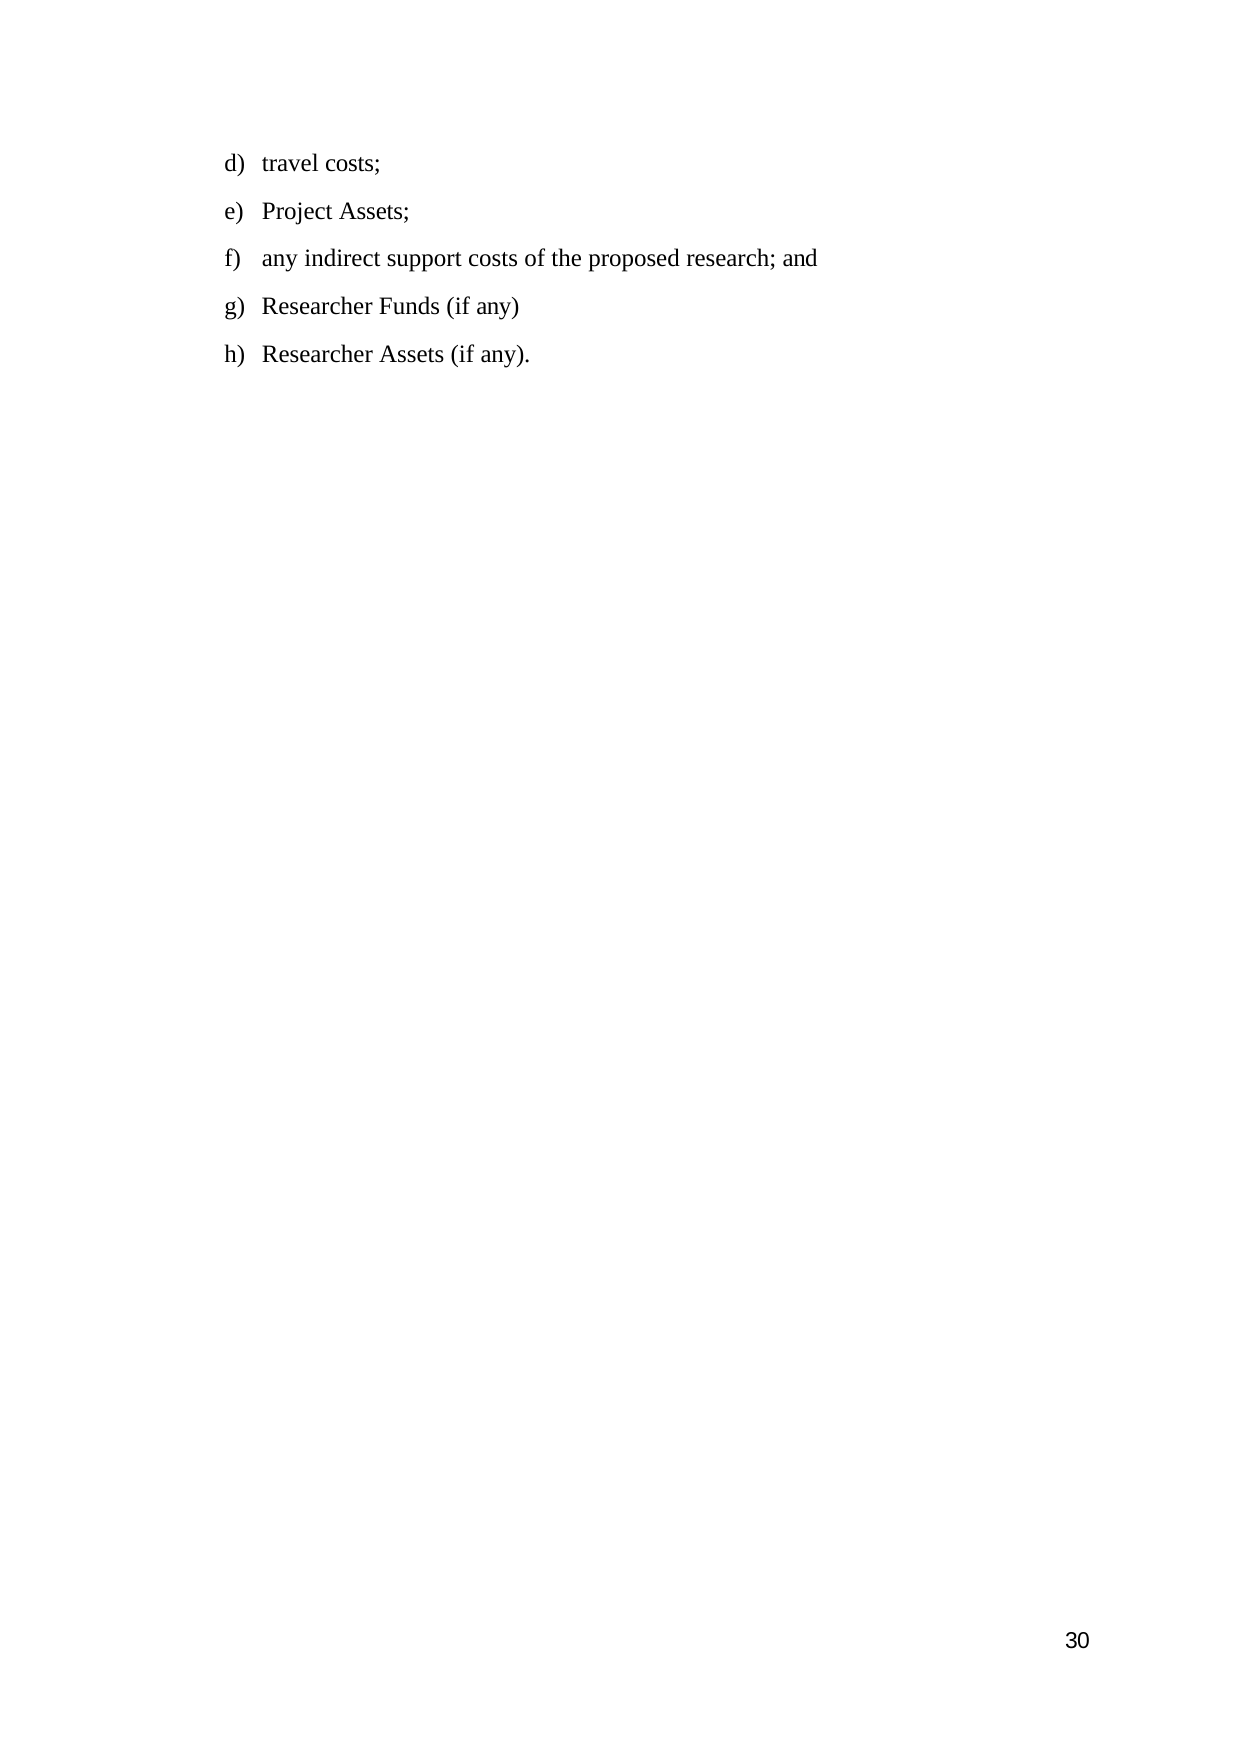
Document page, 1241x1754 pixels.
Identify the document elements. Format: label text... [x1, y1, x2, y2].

list any indirect support costs of the proposed research; and [224, 243, 1107, 272]
list Researcher Assets (if any). [224, 339, 1107, 367]
list travel costs; [224, 148, 1107, 177]
list Researcher Funds (if any) [224, 291, 1107, 320]
list Project Assets; [224, 196, 1107, 224]
